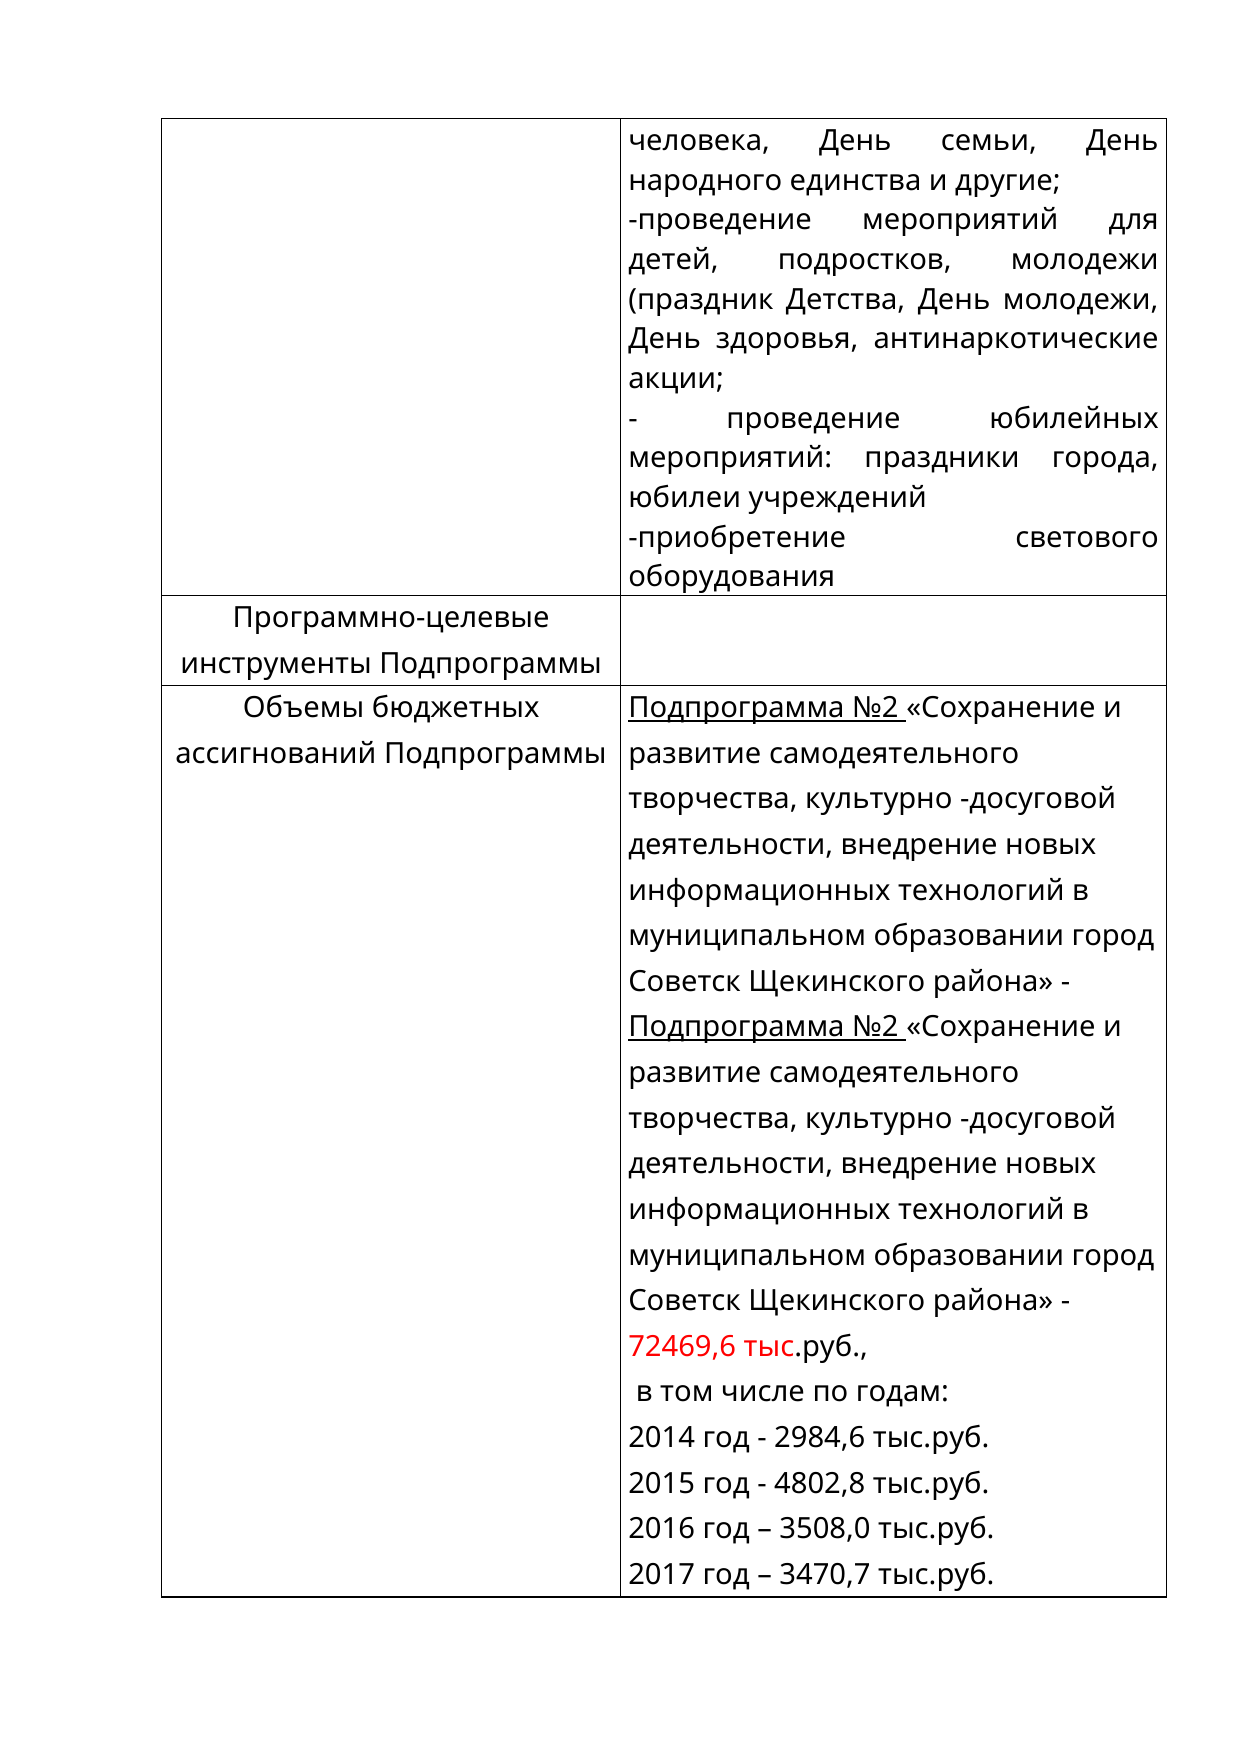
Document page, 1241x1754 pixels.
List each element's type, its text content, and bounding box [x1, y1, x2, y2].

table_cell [162, 686, 620, 1596]
table_cell [621, 596, 1166, 685]
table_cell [621, 686, 1166, 1596]
table_cell Программно-целевые инструменты Подпрограммы [162, 596, 620, 685]
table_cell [162, 119, 620, 595]
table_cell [621, 119, 1166, 595]
